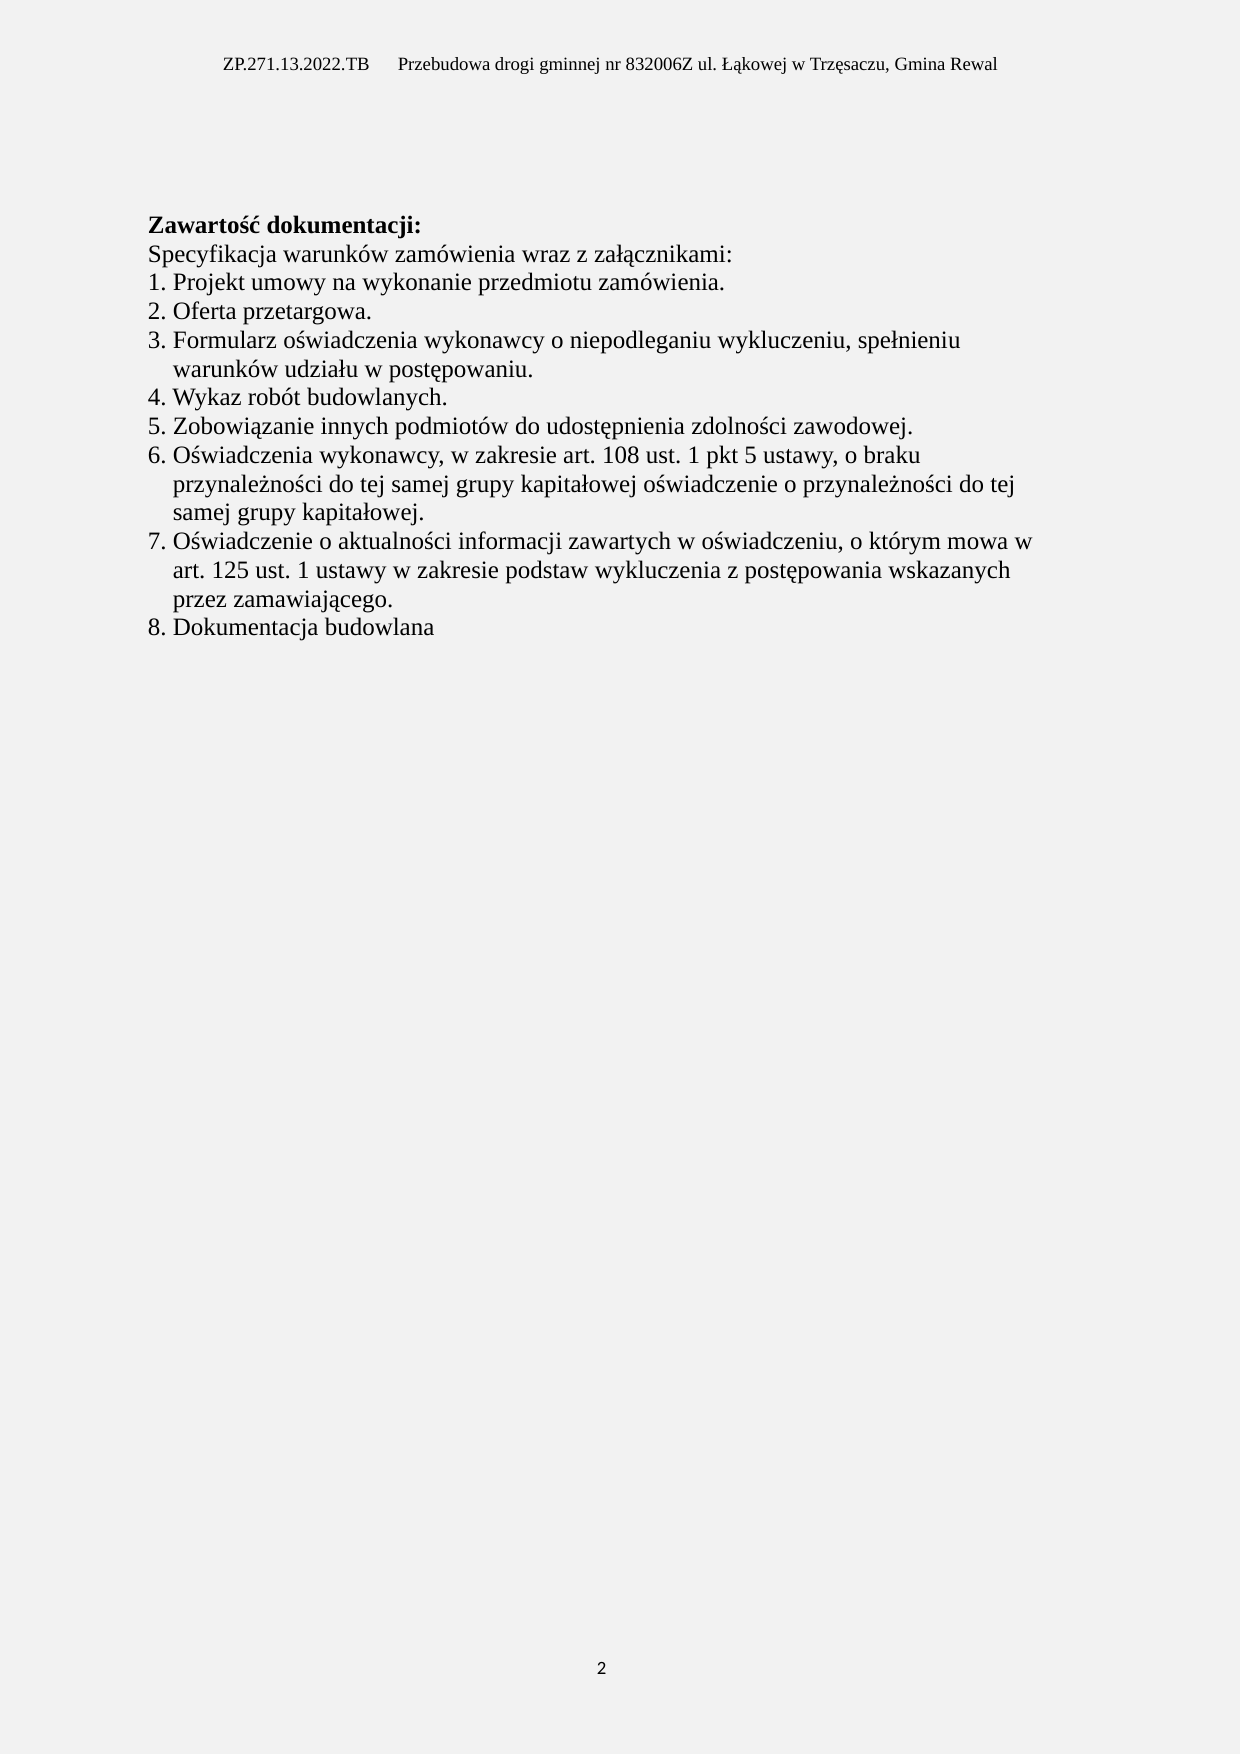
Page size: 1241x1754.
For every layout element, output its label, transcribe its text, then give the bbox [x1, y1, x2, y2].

text 6. Oświadczenia wykonawcy, w zakresie art. 108 ust. 1 pkt 5 ustawy, o braku [148, 440, 1093, 469]
text warunków udziału w postępowaniu. [148, 354, 1093, 382]
text przynależności do tej samej grupy kapitałowej oświadczenie o przynależności do tej [148, 469, 1093, 497]
text Zawartość dokumentacji: [148, 210, 1093, 239]
text przez zamawiającego. [148, 584, 1093, 612]
text samej grupy kapitałowej. [148, 497, 1093, 526]
text 1. Projekt umowy na wykonanie przedmiotu zamówienia. [148, 267, 1093, 296]
text art. 125 ust. 1 ustawy w zakresie podstaw wykluczenia z postępowania wskazanych [148, 555, 1093, 584]
text Specyfikacja warunków zamówienia wraz z załącznikami: [148, 239, 1093, 267]
text 4. Wykaz robót budowlanych. [148, 382, 1093, 411]
text 5. Zobowiązanie innych podmiotów do udostępnienia zdolności zawodowej. [148, 411, 1093, 440]
text 7. Oświadczenie o aktualności informacji zawartych w oświadczeniu, o którym mowa w [148, 526, 1093, 555]
text 8. Dokumentacja budowlana [148, 612, 1093, 641]
text 2. Oferta przetargowa. [148, 296, 1093, 325]
text 3. Formularz oświadczenia wykonawcy o niepodleganiu wykluczeniu, spełnieniu [148, 325, 1093, 354]
